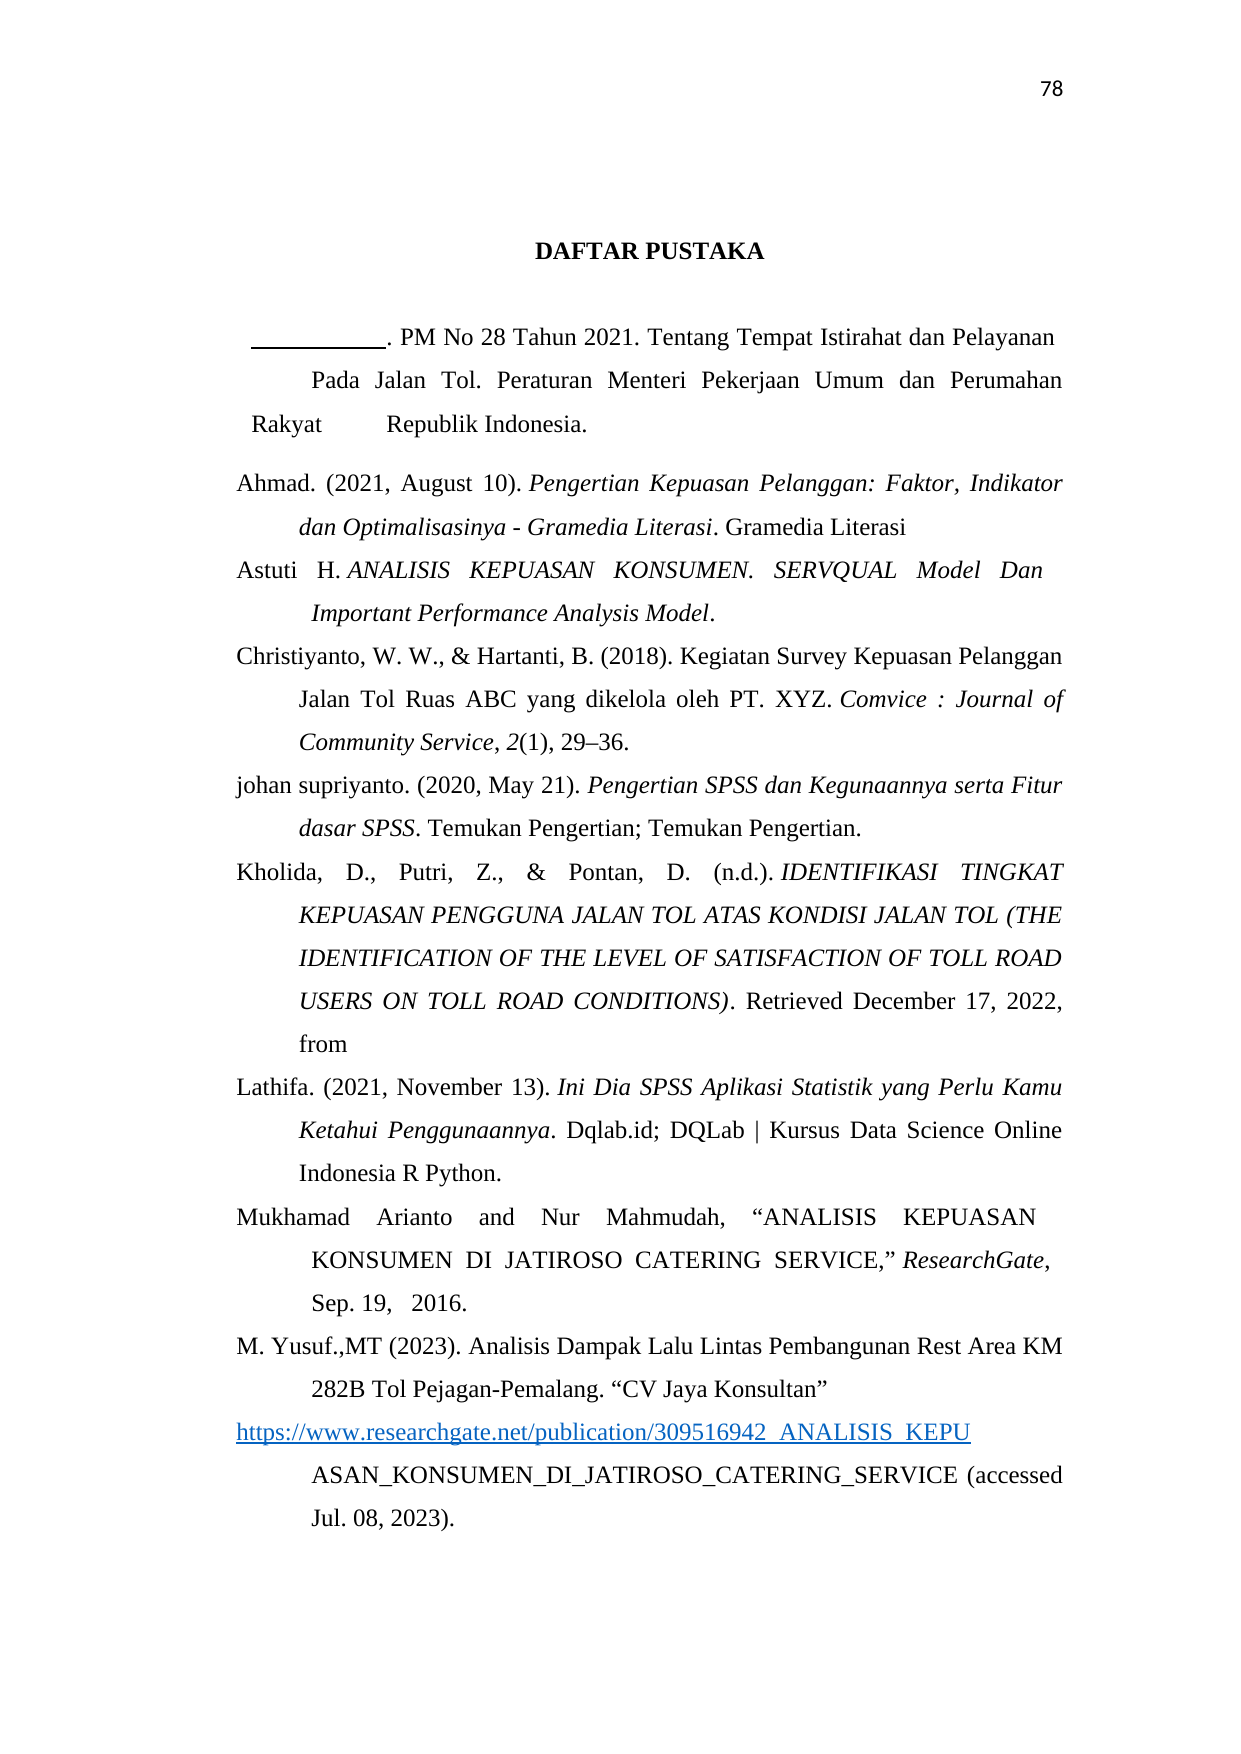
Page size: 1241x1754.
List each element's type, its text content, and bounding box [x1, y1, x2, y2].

text https://www.researchgate.net/publication/309516942_ANALISIS_KEPU ASAN_KONSUMEN_DI_JATIROSO_CATERING_SERVICE (accessed Jul. 08, 2023). [236, 1417, 1063, 1532]
text M. Yusuf.,MT (2023). Analisis Dampak Lalu Lintas Pembangunan Rest Area KM 282B Tol Pejagan-Pemalang. “CV Jaya Konsultan” [236, 1331, 1063, 1403]
text Ahmad. (2021, August 10). Pengertian Kepuasan Pelanggan: Faktor, Indikator dan Optimalisasinya - Gramedia Literasi. Gramedia Literasi [236, 468, 1063, 540]
text Mukhamad Arianto and Nur Mahmudah, “ANALISIS KEPUASAN KONSUMEN DI JATIROSO CATERING SERVICE,” ResearchGate, Sep. 19, 2016. [236, 1202, 1063, 1317]
subtitle . PM No 28 Tahun 2021. Tentang Tempat Istirahat dan Pelayanan Pada Jalan Tol. Peraturan Menteri Pekerjaan Umum dan Perumahan Rakyat Republik Indonesia. [251, 322, 1063, 437]
text Christiyanto, W. W., & Hartanti, B. (2018). Kegiatan Survey Kepuasan Pelanggan Jalan Tol Ruas ABC yang dikelola oleh PT. XYZ. Comvice : Journal of Community Service, 2(1), 29–36. [236, 641, 1063, 756]
text Lathifa. (2021, November 13). Ini Dia SPSS Aplikasi Statistik yang Perlu Kamu Ketahui Penggunaannya. Dqlab.id; DQLab | Kursus Data Science Online Indonesia R Python. [236, 1072, 1063, 1187]
text Kholida, D., Putri, Z., & Pontan, D. (n.d.). IDENTIFIKASI TINGKAT KEPUASAN PENGGUNA JALAN TOL ATAS KONDISI JALAN TOL (THE IDENTIFICATION OF THE LEVEL OF SATISFACTION OF TOLL ROAD USERS ON TOLL ROAD CONDITIONS). Retrieved December 17, 2022, from [236, 857, 1063, 1058]
text johan supriyanto. (2020, May 21). Pengertian SPSS dan Kegunaannya serta Fitur dasar SPSS. Temukan Pengertian; Temukan Pengertian. [236, 770, 1063, 842]
text DAFTAR PUSTAKA [236, 236, 1063, 265]
text Astuti H. ANALISIS KEPUASAN KONSUMEN. SERVQUAL Model Dan Important Performance Analysis Model. [236, 555, 1063, 627]
